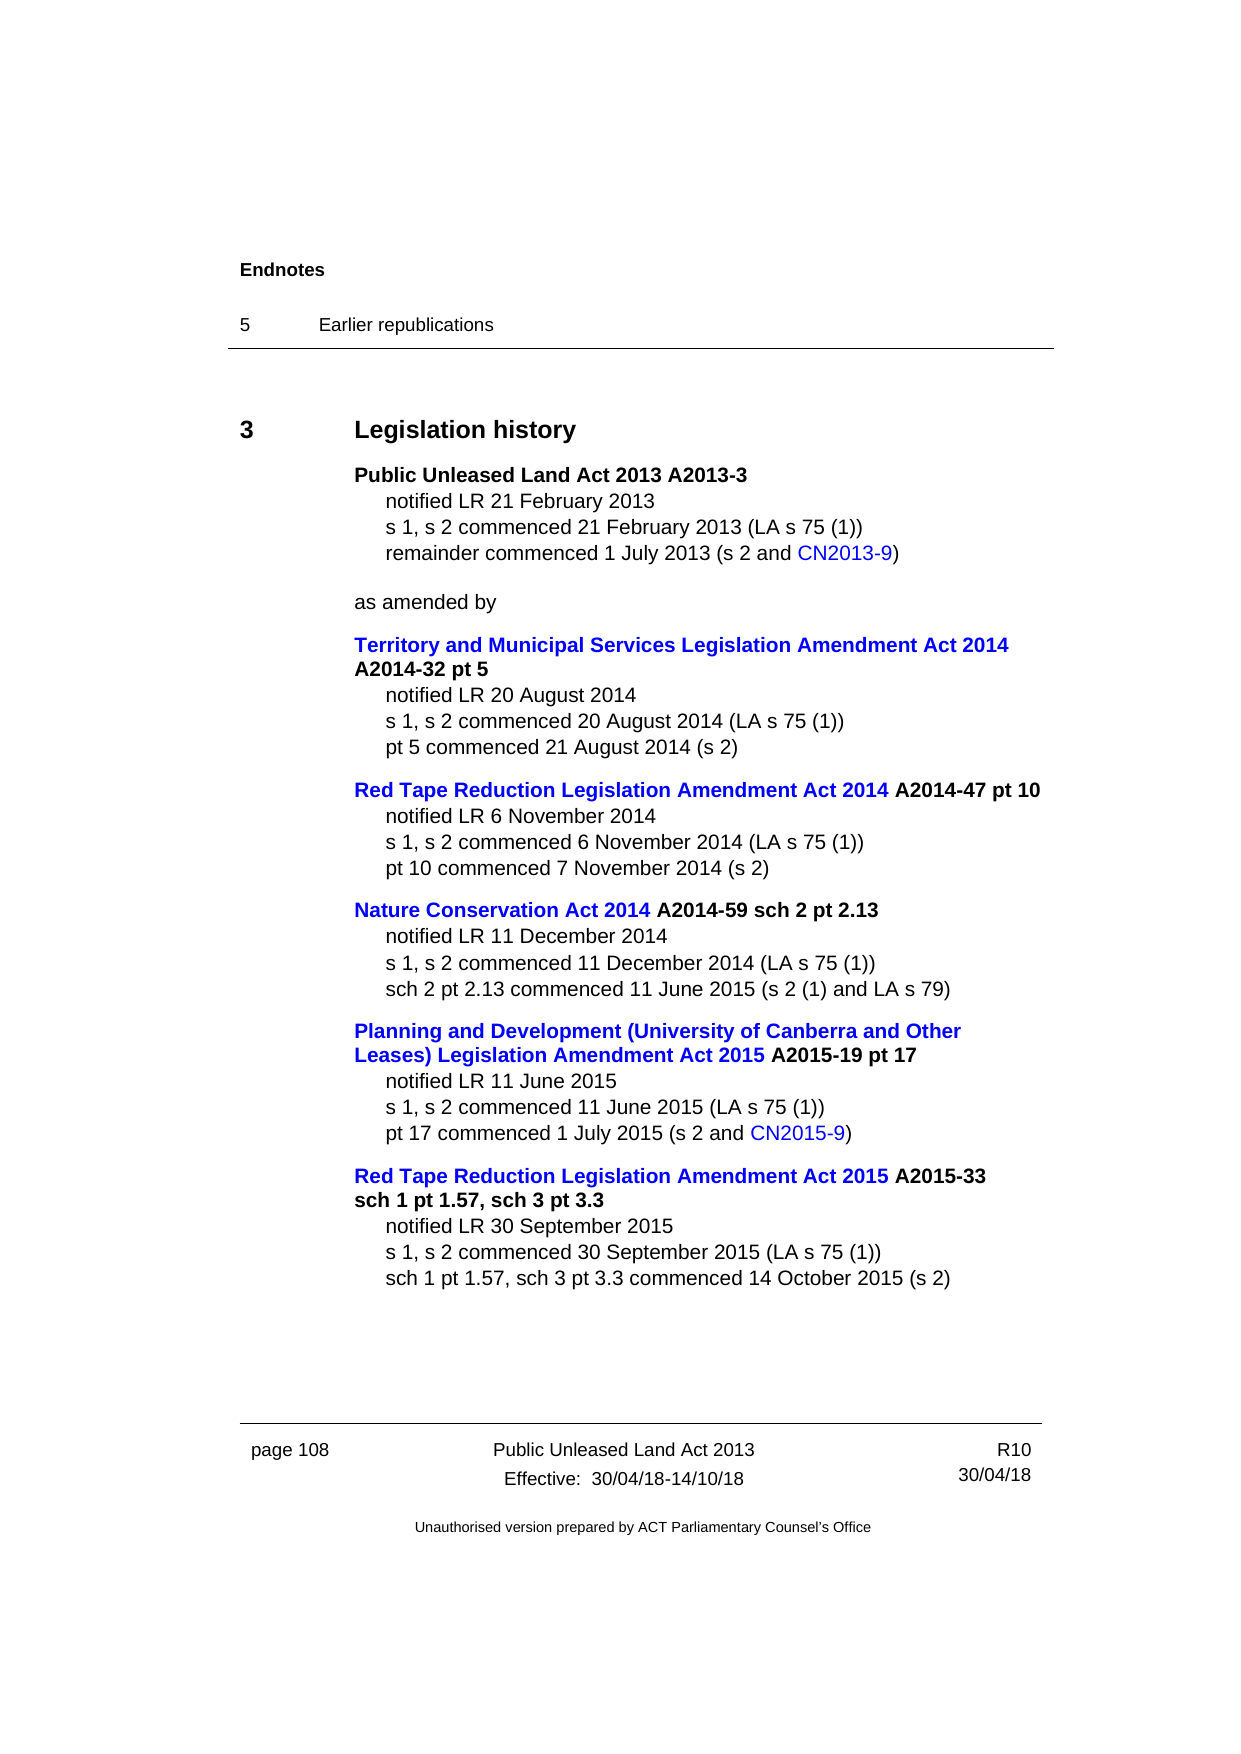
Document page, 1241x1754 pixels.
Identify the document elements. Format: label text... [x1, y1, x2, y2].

text notified LR 11 December 2014 [385, 924, 1042, 948]
text s 1, s 2 commenced 6 November 2014 (LA s 75 (1)) [385, 829, 1042, 853]
text pt 5 commenced 21 August 2014 (s 2) [385, 735, 1042, 759]
text Planning and Development (University of Canberra and Other Leases) Legislation Amendment Act 2015 A2015-19 pt 17 [354, 1019, 1042, 1067]
text notified LR 11 June 2015 [385, 1069, 1042, 1093]
text notified LR 21 February 2013 [385, 489, 1042, 513]
text s 1, s 2 commenced 21 February 2013 (LA s 75 (1)) [385, 515, 1042, 539]
text remainder commenced 1 July 2013 (s 2 and CN2013-9) [385, 541, 1042, 565]
text s 1, s 2 commenced 20 August 2014 (LA s 75 (1)) [385, 709, 1042, 733]
text notified LR 30 September 2015 [385, 1214, 1042, 1238]
text Red Tape Reduction Legislation Amendment Act 2015 A2015-33 sch 1 pt 1.57, sch 3 pt 3.3 [354, 1164, 1042, 1212]
text s 1, s 2 commenced 11 December 2014 (LA s 75 (1)) [385, 950, 1042, 974]
text 3 Legislation history [239, 415, 1042, 444]
text notified LR 20 August 2014 [385, 683, 1042, 707]
text as amended by [354, 590, 1042, 614]
text sch 2 pt 2.13 commenced 11 June 2015 (s 2 (1) and LA s 79) [385, 976, 1042, 1000]
text s 1, s 2 commenced 11 June 2015 (LA s 75 (1)) [385, 1095, 1042, 1119]
text Territory and Municipal Services Legislation Amendment Act 2014 A2014-32 pt 5 [354, 633, 1042, 681]
text Nature Conservation Act 2014 A2014-59 sch 2 pt 2.13 [354, 898, 1042, 922]
text pt 10 commenced 7 November 2014 (s 2) [385, 856, 1042, 879]
text Red Tape Reduction Legislation Amendment Act 2014 A2014-47 pt 10 [354, 777, 1042, 801]
text sch 1 pt 1.57, sch 3 pt 3.3 commenced 14 October 2015 (s 2) [385, 1266, 1042, 1290]
text notified LR 6 November 2014 [385, 803, 1042, 827]
text pt 17 commenced 1 July 2015 (s 2 and CN2015-9) [385, 1121, 1042, 1145]
text s 1, s 2 commenced 30 September 2015 (LA s 75 (1)) [385, 1240, 1042, 1264]
text Public Unleased Land Act 2013 A2013-3 [354, 463, 1042, 487]
